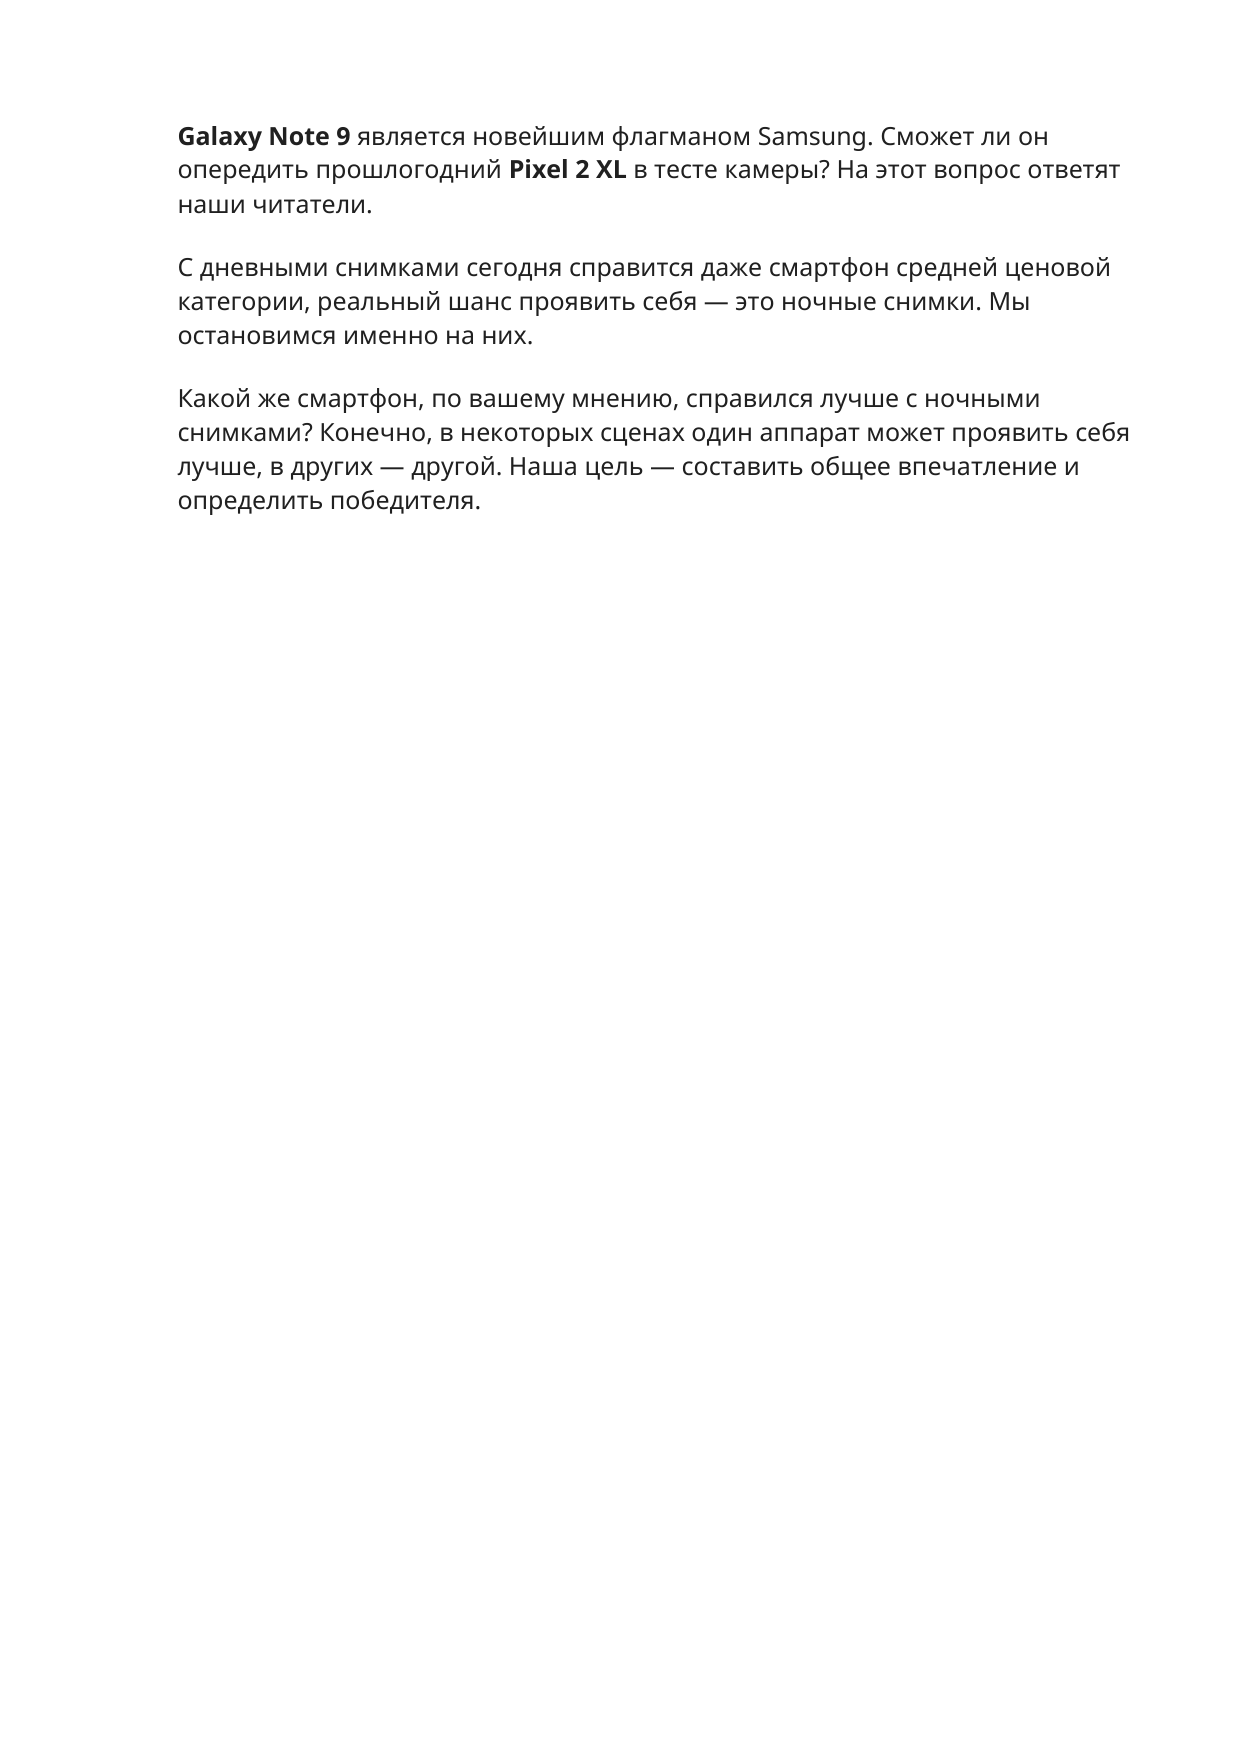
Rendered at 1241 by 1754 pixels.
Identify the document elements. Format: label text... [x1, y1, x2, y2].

text С дневными снимками сегодня справится даже смартфон средней ценовой категории, реальный шанс проявить себя — это ночные снимки. Мы остановимся именно на них. [177, 249, 1152, 352]
text Какой же смартфон, по вашему мнению, справился лучше с ночными снимками? Конечно, в некоторых сценах один аппарат может проявить себя лучше, в других — другой. Наша цель — составить общее впечатление и определить победителя. [177, 381, 1152, 517]
text Galaxy Note 9 является новейшим флагманом Samsung. Сможет ли он опередить прошлогодний Pixel 2 XL в тесте камеры? На этот вопрос ответят наши читатели. [177, 118, 1152, 220]
